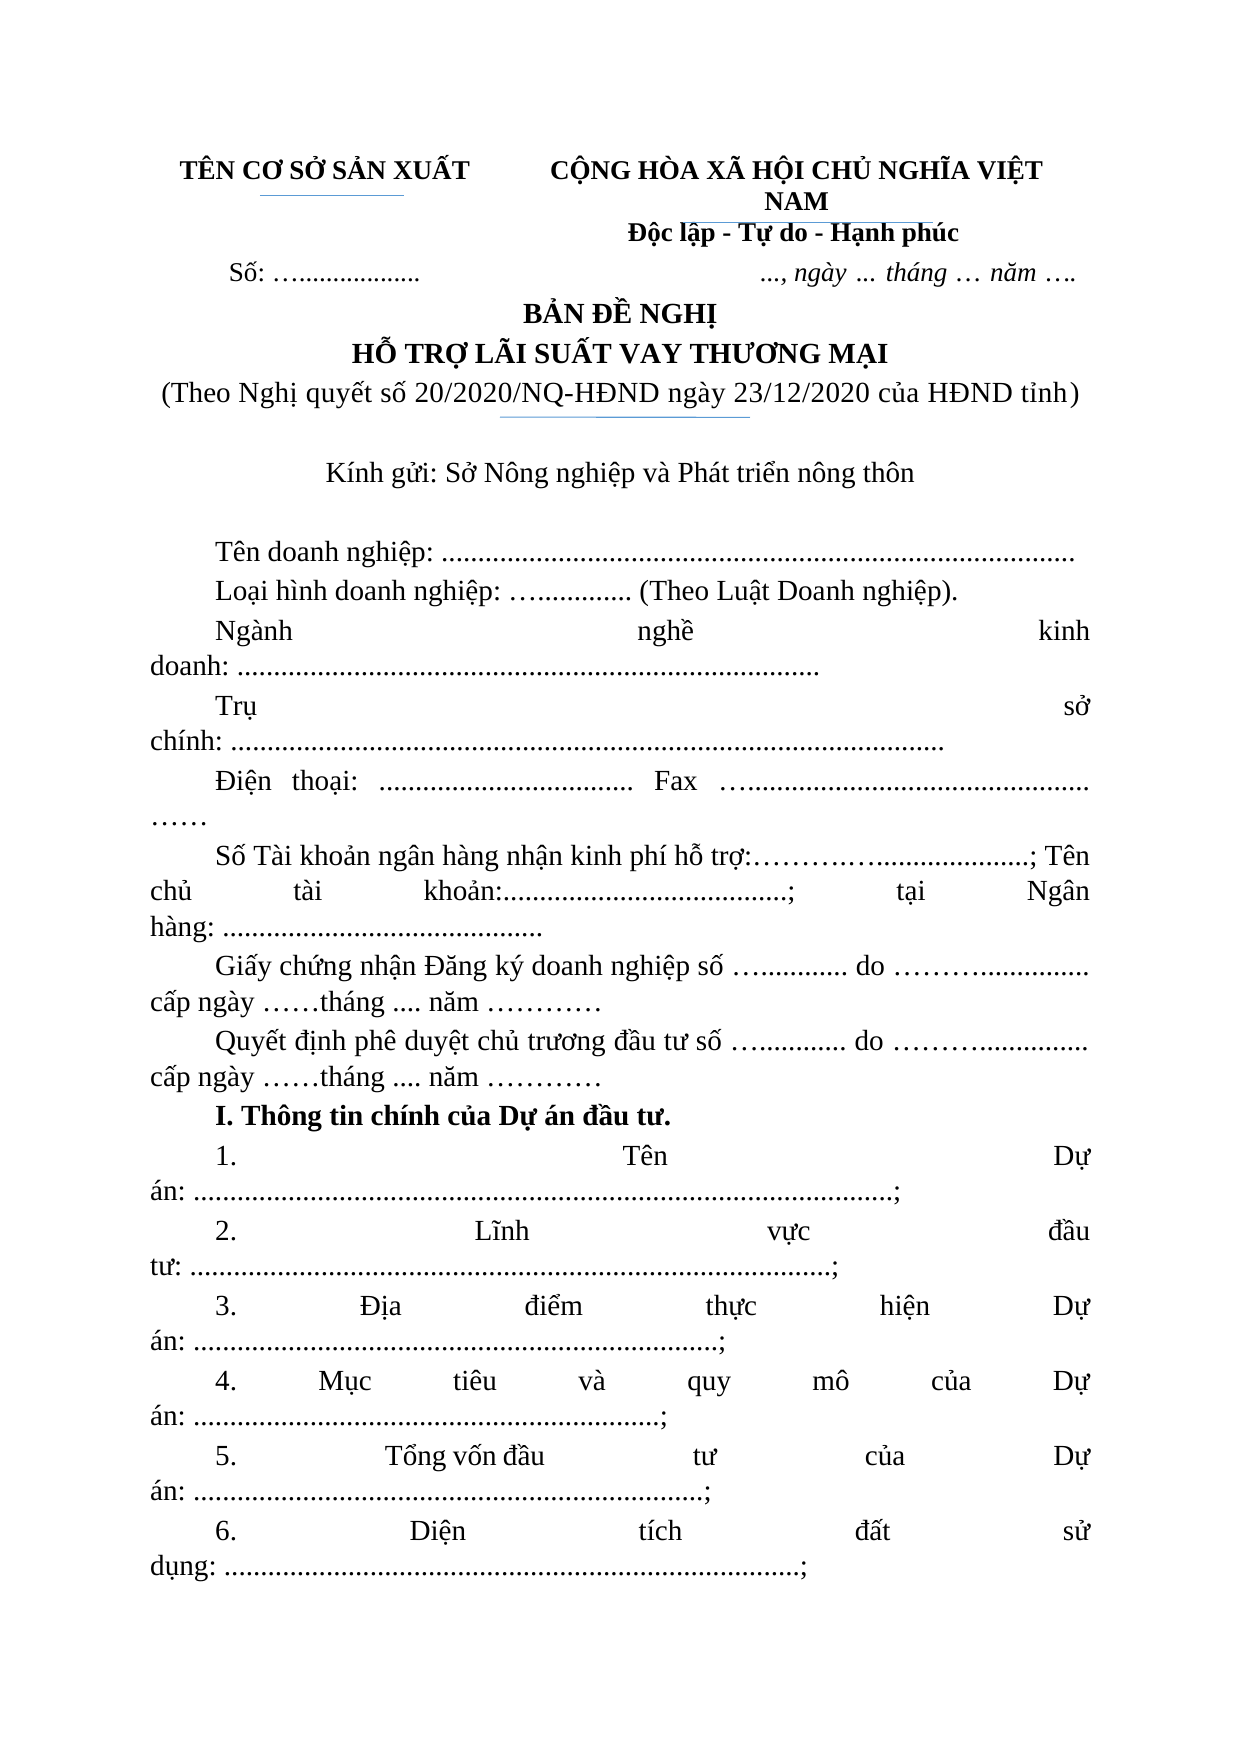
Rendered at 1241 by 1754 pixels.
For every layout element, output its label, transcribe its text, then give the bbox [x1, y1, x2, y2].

text HỖ TRỢ LÃI SUẤT VAY THƯƠNG MẠI [150, 335, 1090, 370]
text 6. Diện tích đất sử dụng: ...............................................................................; [150, 1512, 1090, 1583]
text 3. Địa điểm thực hiện Dự án: ........................................................................; [150, 1287, 1090, 1358]
text BẢN ĐỀ NGHỊ [150, 295, 1090, 331]
text Kính gửi: Sở Nông nghiệp và Phát triển nông thôn [150, 454, 1090, 489]
table_header CỘNG HÒA XÃ HỘI CHỦ NGHĨA VIỆT NAM Độc lập - Tự do - Hạnh phúc [503, 150, 1090, 252]
text Ngành nghề kinh doanh: ................................................................................ [150, 612, 1090, 683]
text Trụ sở chính: .................................................................................................. [150, 687, 1090, 758]
text 5. Tổng vốn đầu tư của Dự án: ......................................................................; [150, 1437, 1090, 1508]
text Loại hình doanh nghiệp: …............. (Theo Luật Doanh nghiệp). [150, 572, 1090, 608]
text I. Thông tin chính của Dự án đầu tư. [150, 1097, 1090, 1133]
text Điện thoại: ................................... Fax …...............................................…… [150, 762, 1090, 833]
table_cell Số: ….................. [146, 252, 503, 291]
text Tên doanh nghiệp: ....................................................................................... [150, 533, 1090, 568]
text Số Tài khoản ngân hàng nhận kinh phí hỗ trợ:……….….....................; Tên chủ tài khoản:.......................................; tại Ngân hàng: ............................................ [150, 837, 1090, 943]
text 1. Tên Dự án: ................................................................................................; [150, 1137, 1090, 1208]
text 4. Mục tiêu và quy mô của Dự án: ................................................................; [150, 1362, 1090, 1433]
table_cell ..., ngày ... tháng … năm …. [503, 252, 1090, 291]
text Giấy chứng nhận Đăng ký doanh nghiệp số …............ do ………............... cấp ngày ……tháng .... năm ………… [150, 947, 1090, 1018]
text (Theo Nghị quyết số 20/2020/NQ-HĐND ngày 23/12/2020 của HĐND tỉnh) [150, 374, 1090, 410]
text Quyết định phê duyệt chủ trương đầu tư số …............ do ………............... cấp ngày ……tháng .... năm ………… [150, 1022, 1090, 1093]
table_header TÊN CƠ SỞ SẢN XUẤT [146, 150, 503, 252]
text 2. Lĩnh vực đầu tư: ........................................................................................; [150, 1212, 1090, 1283]
